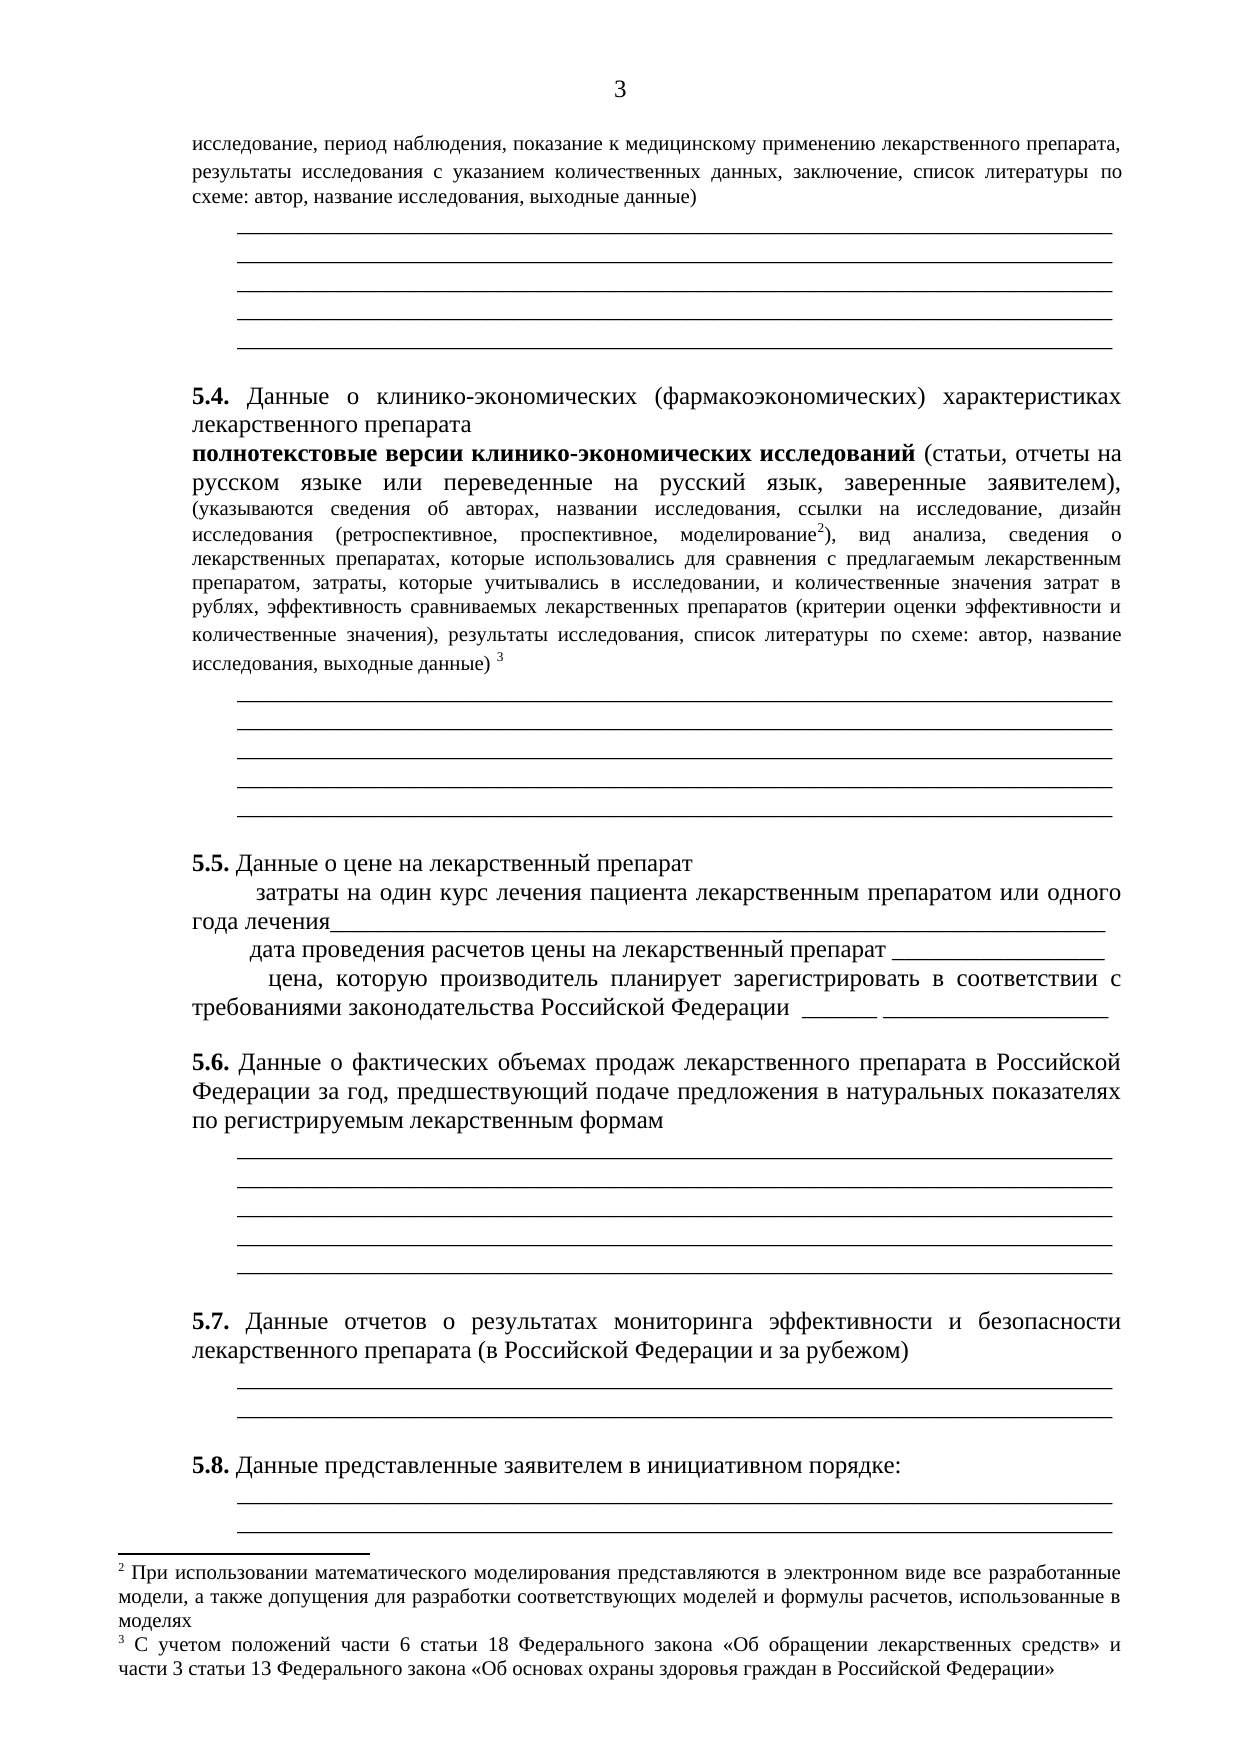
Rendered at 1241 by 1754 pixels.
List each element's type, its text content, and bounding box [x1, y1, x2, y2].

text ______________________________________________________________________ [192, 323, 1122, 352]
text ______________________________________________________________________ [192, 1162, 1122, 1191]
text ______________________________________________________________________ [192, 1392, 1122, 1421]
text ______________________________________________________________________ [192, 208, 1122, 237]
text 5.6. Данные о фактических объемах продаж лекарственного препарата в Российской Федерации за год, предшествующий подаче предложения в натуральных показателях по регистрируемым лекарственным формам [192, 1047, 1122, 1133]
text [192, 1478, 1122, 1507]
text ______________________________________________________________________ [192, 294, 1122, 323]
text ______________________________________________________________________ [192, 1248, 1122, 1277]
text ______________________________________________________________________ [192, 237, 1122, 266]
text дата проведения расчетов цены на лекарственный препарат _________________ [192, 934, 1122, 963]
text ______________________________________________________________________ [192, 676, 1122, 704]
text ______________________________________________________________________ [192, 733, 1122, 762]
text ______________________________________________________________________ [192, 1133, 1122, 1162]
text ______________________________________________________________________ [192, 791, 1122, 819]
text ______________________________________________________________________ [192, 1220, 1122, 1248]
text 5.4. Данные о клинико-экономических (фармакоэкономических) характеристиках лекарственного препарата [192, 381, 1122, 438]
text затраты на один курс лечения пациента лекарственным препаратом или одного года лечения______________________________________________________________ [192, 877, 1122, 934]
text 5.8. Данные представленные заявителем в инициативном порядке: [192, 1450, 1122, 1478]
text ______________________________________________________________________ [192, 1363, 1122, 1392]
text 5.5. Данные о цене на лекарственный препарат [192, 848, 1122, 877]
text ______________________________________________________________________ [192, 266, 1122, 294]
text 5.7. Данные отчетов о результатах мониторинга эффективности и безопасности лекарственного препарата (в Российской Федерации и за рубежом) [192, 1306, 1122, 1363]
text ______________________________________________________________________ [192, 762, 1122, 791]
text цена, которую производитель планирует зарегистрировать в соответствии с требованиями законодательства Российской Федерации ______ __________________ [192, 963, 1122, 1021]
text ______________________________________________________________________ [192, 704, 1122, 733]
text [192, 1507, 1122, 1536]
text полнотекстовые версии клинико-экономических исследований (статьи, отчеты на русском языке или переведенные на русский язык, заверенные заявителем), (указываются сведения об авторах, названии исследования, ссылки на исследование, дизайн исследования (ретроспективное, проспективное, моделирование), вид анализа, сведения о лекарственных препаратах, которые использовались для сравнения с предлагаемым лекарственным препаратом, затраты, которые учитывались в исследовании, и количественные значения затрат в рублях, эффективность сравниваемых лекарственных препаратов (критерии оценки эффективности и количественные значения), результаты исследования, список литературы по схеме: автор, название исследования, выходные данные) [192, 438, 1122, 676]
text ______________________________________________________________________ [192, 1191, 1122, 1220]
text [192, 131, 1122, 208]
